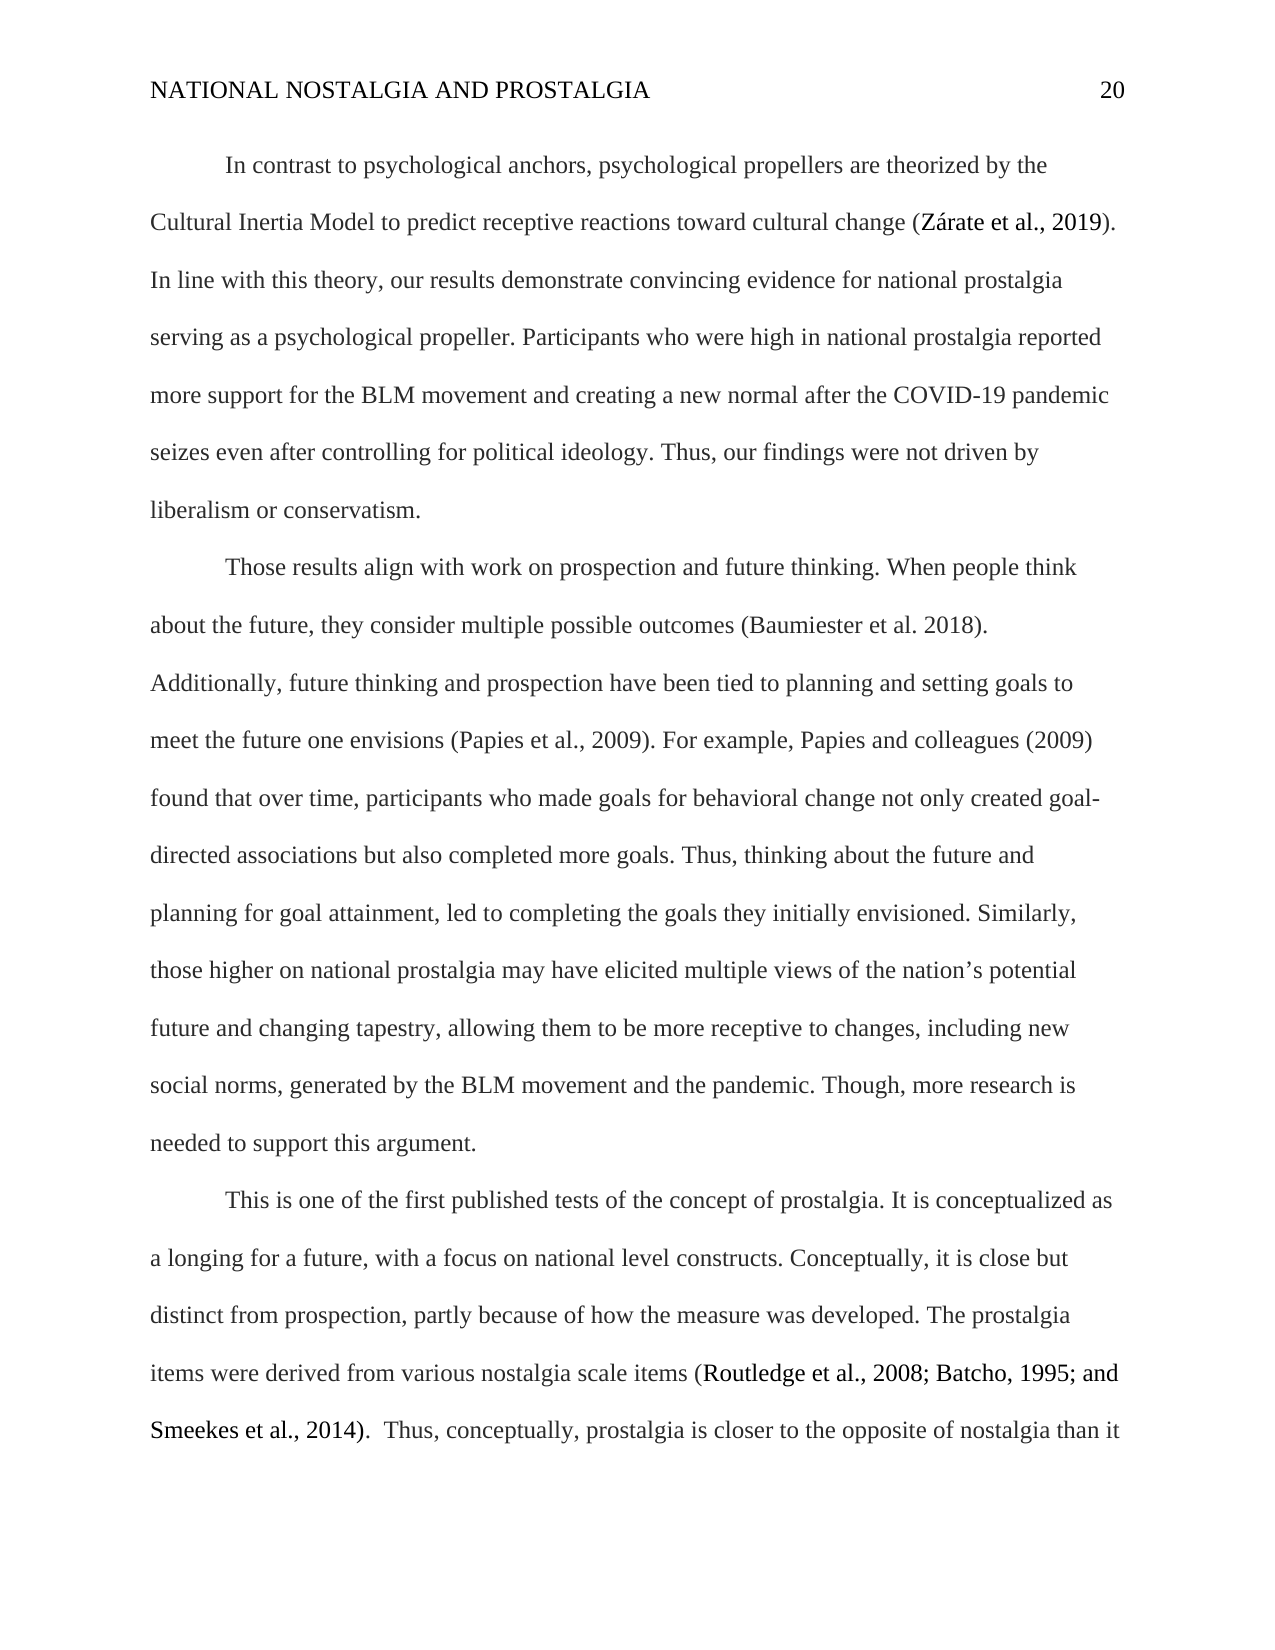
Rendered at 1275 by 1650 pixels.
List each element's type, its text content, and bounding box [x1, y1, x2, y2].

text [150, 1185, 1125, 1444]
text In contrast to psychological anchors, psychological propellers are theorized by the Cultural Inertia Model to predict receptive reactions toward cultural change (Zárate et al., 2019). In line with this theory, our results demonstrate convincing evidence for national prostalgia serving as a psychological propeller. Participants who were high in national prostalgia reported more support for the BLM movement and creating a new normal after the COVID-19 pandemic seizes even after controlling for political ideology. Thus, our findings were not driven by liberalism or conservatism. Those results align with work on prospection and future thinking. When people think about the future, they consider multiple possible outcomes (Baumiester et al. 2018). Additionally, future thinking and prospection have been tied to planning and setting goals to meet the future one envisions (Papies et al., 2009). For example, Papies and colleagues (2009) found that over time, participants who made goals for behavioral change not only created goal-directed associations but also completed more goals. Thus, thinking about the future and planning for goal attainment, led to completing the goals they initially envisioned. Similarly, those higher on national prostalgia may have elicited multiple views of the nation’s potential future and changing tapestry, allowing them to be more receptive to changes, including new social norms, generated by the BLM movement and the pandemic. Though, more research is needed to support this argument. [150, 150, 1125, 1157]
